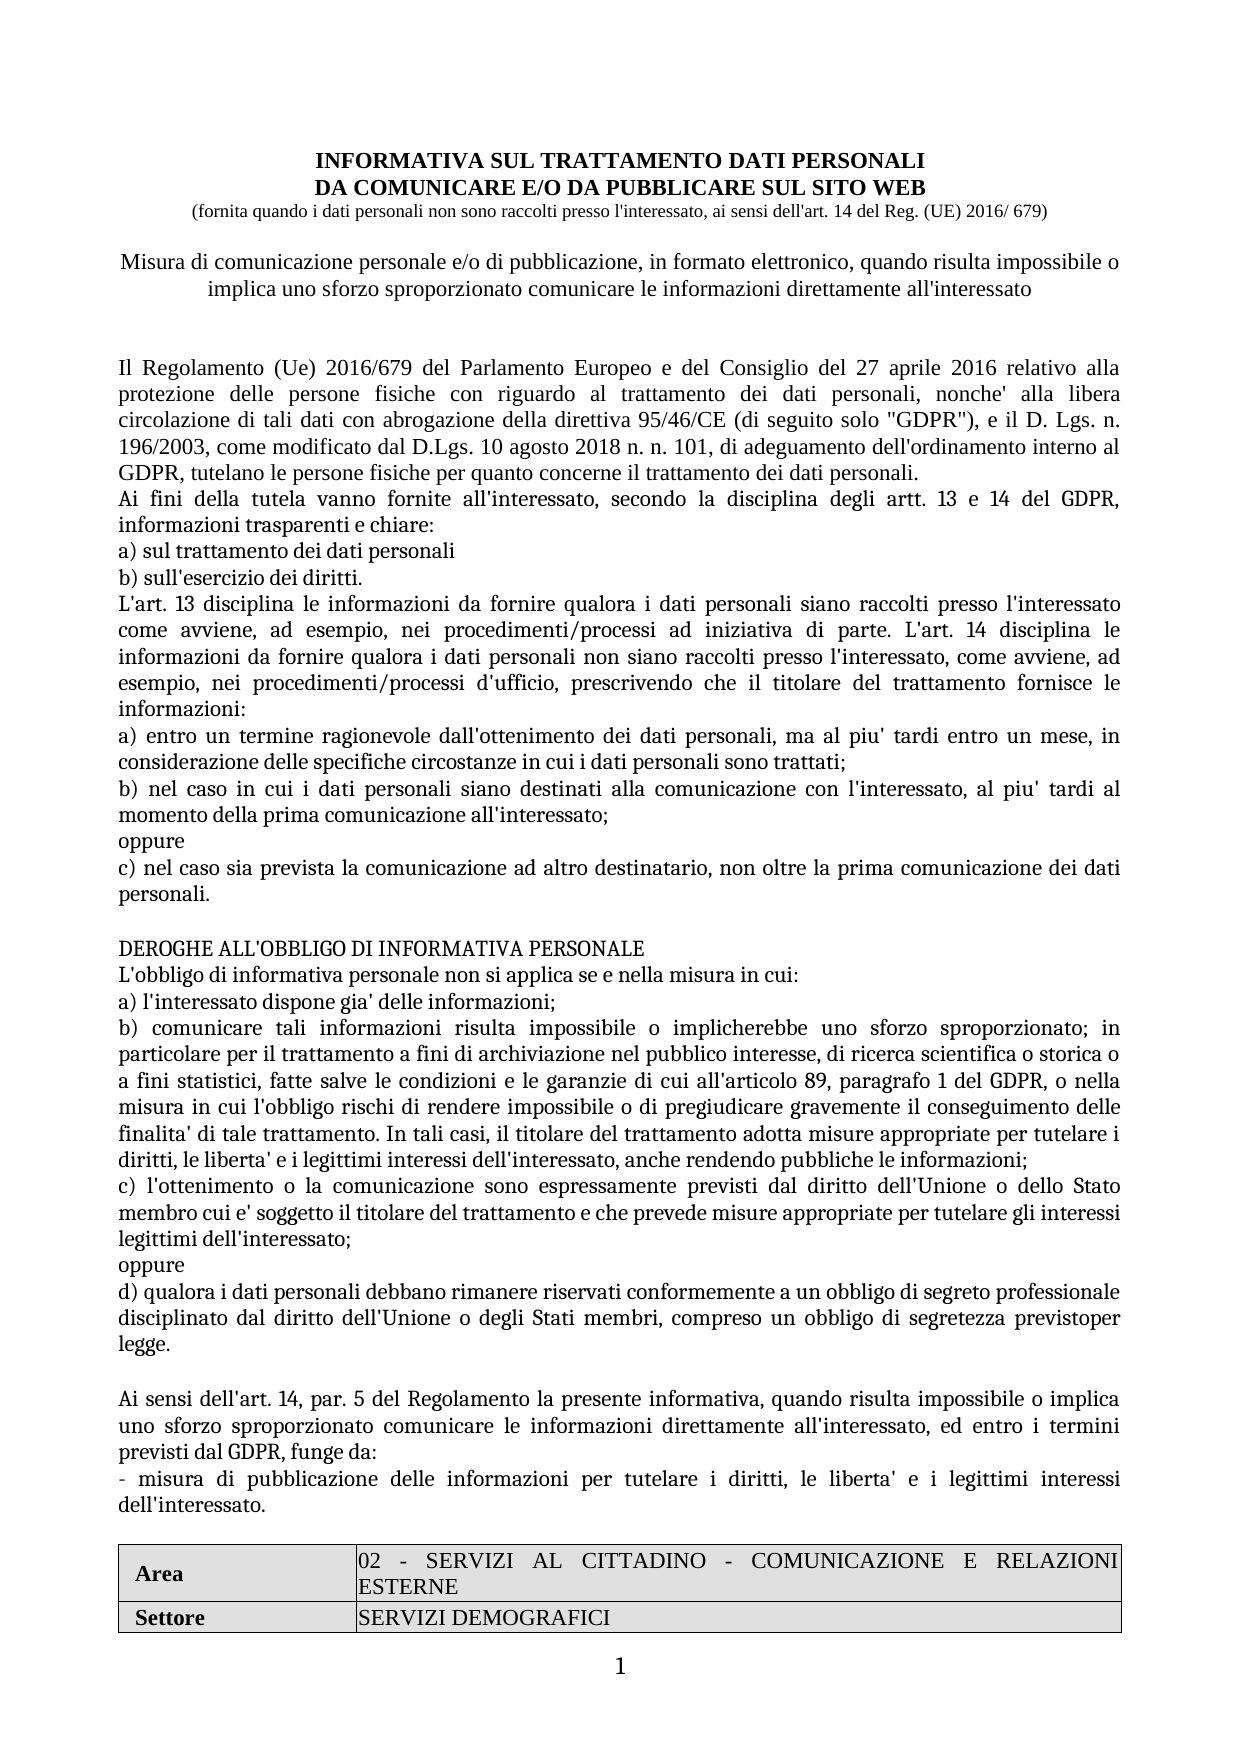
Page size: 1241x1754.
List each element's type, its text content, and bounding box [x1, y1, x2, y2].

text oppure [118, 1252, 1122, 1278]
text INFORMATIVA SUL TRATTAMENTO DATI PERSONALI [118, 148, 1122, 174]
text a) entro un termine ragionevole dall'ottenimento dei dati personali, ma al piu' tardi entro un mese, in considerazione delle specifiche circostanze in cui i dati personali sono trattati; [118, 723, 1122, 775]
text c) l'ottenimento o la comunicazione sono espressamente previsti dal diritto dell'Unione o dello Stato membro cui e' soggetto il titolare del trattamento e che prevede misure appropriate per tutelare gli interessi legittimi dell'interessato; [118, 1173, 1122, 1252]
text L'obbligo di informativa personale non si applica se e nella misura in cui: [118, 962, 1122, 988]
table_header Area [119, 1545, 356, 1601]
text - misura di pubblicazione delle informazioni per tutelare i diritti, le liberta' e i legittimi interessi dell'interessato. [118, 1465, 1122, 1518]
text Ai sensi dell'art. 14, par. 5 del Regolamento la presente informativa, quando risulta impossibile o implica uno sforzo sproporzionato comunicare le informazioni direttamente all'interessato, ed entro i termini previsti dal GDPR, funge da: [118, 1386, 1122, 1465]
table_cell SERVIZI DEMOGRAFICI [357, 1602, 1121, 1632]
text oppure [118, 828, 1122, 854]
text Il Regolamento (Ue) 2016/679 del Parlamento Europeo e del Consiglio del 27 aprile 2016 relativo alla protezione delle persone fisiche con riguardo al trattamento dei dati personali, nonche' alla libera circolazione di tali dati con abrogazione della direttiva 95/46/CE (di seguito solo "GDPR"), e il D. Lgs. n. 196/2003, come modificato dal D.Lgs. 10 agosto 2018 n. n. 101, di adeguamento dell'ordinamento interno al GDPR, tutelano le persone fisiche per quanto concerne il trattamento dei dati personali. [118, 354, 1122, 485]
text b) comunicare tali informazioni risulta impossibile o implicherebbe uno sforzo sproporzionato; in particolare per il trattamento a fini di archiviazione nel pubblico interesse, di ricerca scientifica o storica o a fini statistici, fatte salve le condizioni e le garanzie di cui all'articolo 89, paragrafo 1 del GDPR, o nella misura in cui l'obbligo rischi di rendere impossibile o di pregiudicare gravemente il conseguimento delle finalita' di tale trattamento. In tali casi, il titolare del trattamento adotta misure appropriate per tutelare i diritti, le liberta' e i legittimi interessi dell'interessato, anche rendendo pubbliche le informazioni; [118, 1015, 1122, 1173]
text c) nel caso sia prevista la comunicazione ad altro destinatario, non oltre la prima comunicazione dei dati personali. [118, 854, 1122, 907]
table_cell Settore [119, 1602, 356, 1632]
text L'art. 13 disciplina le informazioni da fornire qualora i dati personali siano raccolti presso l'interessato come avviene, ad esempio, nei procedimenti/processi ad iniziativa di parte. L'art. 14 disciplina le informazioni da fornire qualora i dati personali non siano raccolti presso l'interessato, come avviene, ad esempio, nei procedimenti/processi d'ufficio, prescrivendo che il titolare del trattamento fornisce le informazioni: [118, 591, 1122, 723]
text a) sul trattamento dei dati personali [118, 538, 1122, 564]
table_header 02 - SERVIZI AL CITTADINO - COMUNICAZIONE E RELAZIONI ESTERNE [357, 1545, 1121, 1601]
text d) qualora i dati personali debbano rimanere riservati conformemente a un obbligo di segreto professionale disciplinato dal diritto dell'Unione o degli Stati membri, compreso un obbligo di segretezza previstoper legge. [118, 1278, 1122, 1357]
text Ai fini della tutela vanno fornite all'interessato, secondo la disciplina degli artt. 13 e 14 del GDPR, informazioni trasparenti e chiare: [118, 485, 1122, 538]
text b) nel caso in cui i dati personali siano destinati alla comunicazione con l'interessato, al piu' tardi al momento della prima comunicazione all'interessato; [118, 775, 1122, 828]
text DA COMUNICARE E/O DA PUBBLICARE SUL SITO WEB [118, 174, 1122, 200]
text Misura di comunicazione personale e/o di pubblicazione, in formato elettronico, quando risulta impossibile o implica uno sforzo sproporzionato comunicare le informazioni direttamente all'interessato [118, 248, 1122, 301]
text b) sull'esercizio dei diritti. [118, 564, 1122, 591]
text (fornita quando i dati personali non sono raccolti presso l'interessato, ai sensi dell'art. 14 del Reg. (UE) 2016/ 679) [118, 200, 1122, 222]
text DEROGHE ALL'OBBLIGO DI INFORMATIVA PERSONALE [118, 936, 1122, 962]
text a) l'interessato dispone gia' delle informazioni; [118, 988, 1122, 1015]
